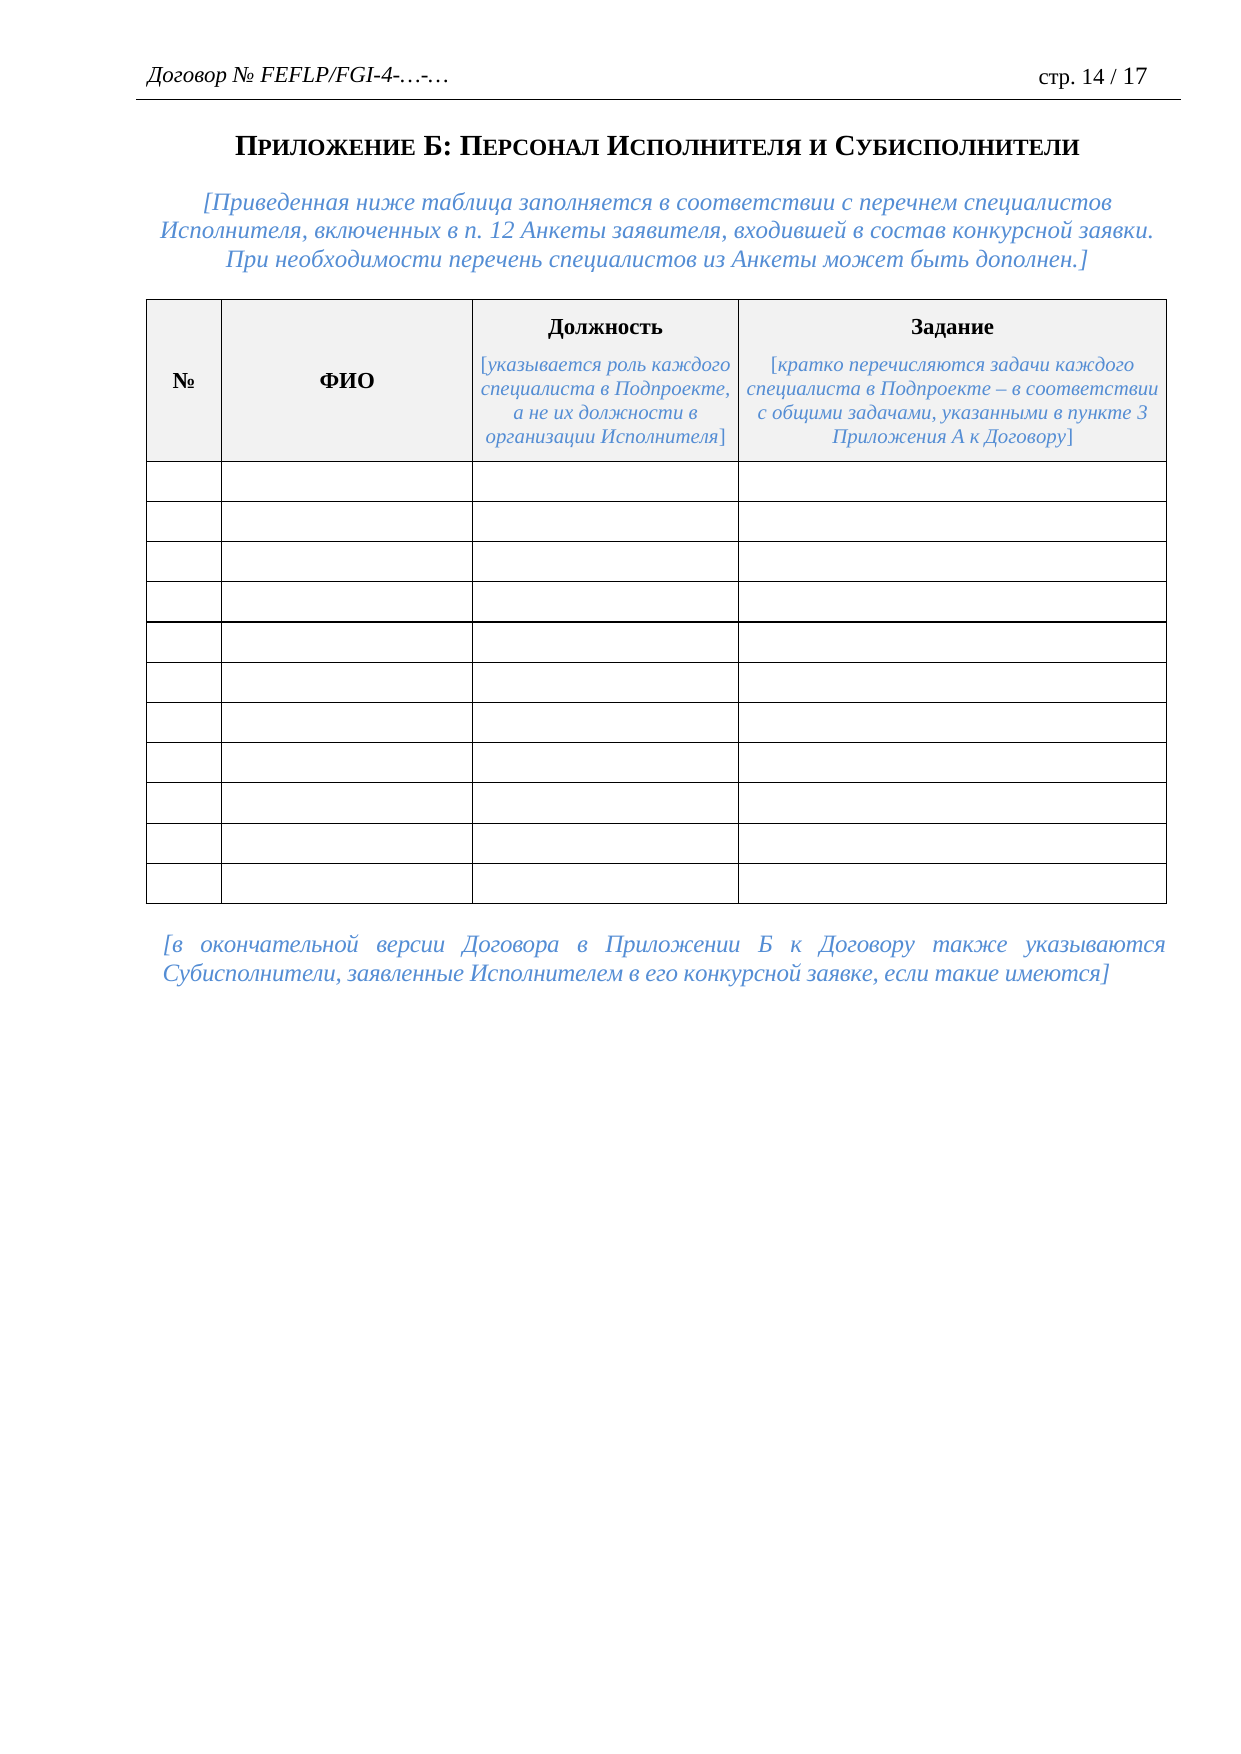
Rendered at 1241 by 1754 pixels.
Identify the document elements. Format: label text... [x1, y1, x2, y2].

table_cell [739, 462, 1166, 501]
table_cell [739, 783, 1166, 822]
table_header № [147, 300, 221, 461]
table_cell [147, 502, 221, 541]
table_cell [222, 623, 472, 662]
text [в окончательной версии Договора в Приложении Б к Договору также указываются Субисполнители, заявленные Исполнителем в его конкурсной заявке, если такие имеются] [162, 929, 1166, 986]
table_cell [147, 824, 221, 863]
table_cell [473, 783, 738, 822]
table_cell [222, 462, 472, 501]
table_cell [222, 582, 472, 621]
table_cell [222, 864, 472, 903]
table_cell [222, 663, 472, 702]
text Приложение Б: Персонал Исполнителя и Субисполнители [148, 128, 1166, 162]
table_header Должность [указывается роль каждого специалиста в Подпроекте, а не их должности в организации Исполнителя] [473, 300, 738, 461]
table_cell [473, 703, 738, 742]
table_cell [147, 663, 221, 702]
table_cell [473, 824, 738, 863]
text [Приведенная ниже таблица заполняется в соответствии с перечнем специалистов Исполнителя, включенных в п. 12 Анкеты заявителя, входившей в состав конкурсной заявки. При необходимости перечень специалистов из Анкеты может быть дополнен.] [148, 187, 1166, 273]
table_cell [739, 703, 1166, 742]
table_cell [739, 623, 1166, 662]
table_cell [739, 502, 1166, 541]
table_cell [147, 623, 221, 662]
table_cell [473, 502, 738, 541]
table_cell [473, 864, 738, 903]
table_cell [147, 743, 221, 782]
table_cell [739, 663, 1166, 702]
table_cell [147, 582, 221, 621]
table_cell [147, 542, 221, 581]
table_cell [739, 743, 1166, 782]
table_cell [739, 824, 1166, 863]
table_cell [473, 663, 738, 702]
table_cell [739, 864, 1166, 903]
table_cell [222, 502, 472, 541]
table_cell [147, 703, 221, 742]
table_cell [473, 743, 738, 782]
table_cell [222, 824, 472, 863]
table_cell [473, 582, 738, 621]
table_cell [147, 783, 221, 822]
table_cell [222, 743, 472, 782]
table_cell [473, 462, 738, 501]
table_cell [222, 542, 472, 581]
table_cell [222, 703, 472, 742]
table_cell [473, 623, 738, 662]
table_cell [739, 582, 1166, 621]
table_cell [147, 462, 221, 501]
table_cell [473, 542, 738, 581]
table_cell [739, 542, 1166, 581]
table_header ФИО [222, 300, 472, 461]
table_header Задание [кратко перечисляются задачи каждого специалиста в Подпроекте – в соответствии с общими задачами, указанными в пункте 3 Приложения А к Договору] [739, 300, 1166, 461]
table_cell [147, 864, 221, 903]
table_cell [222, 783, 472, 822]
